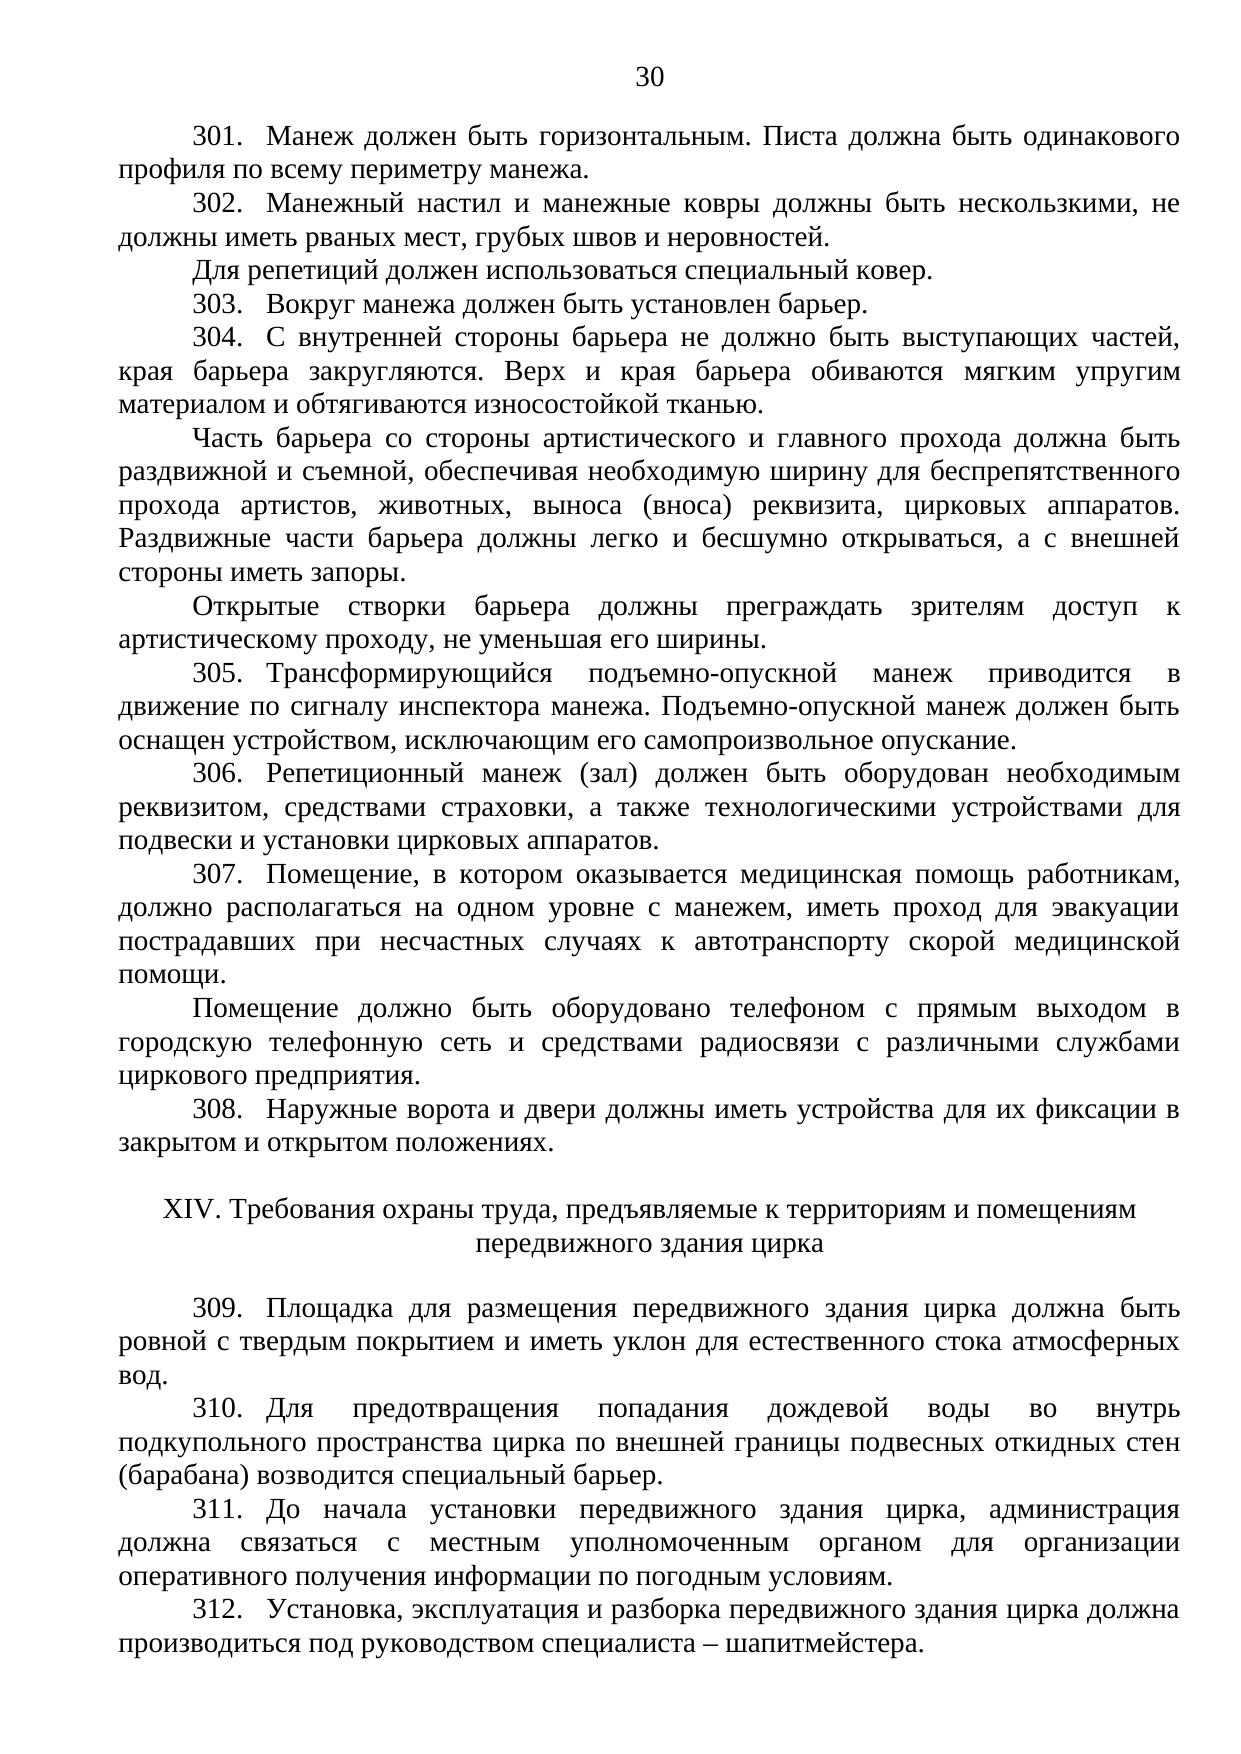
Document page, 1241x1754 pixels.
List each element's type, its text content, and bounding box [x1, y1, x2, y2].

list Открытые створки барьера должны преграждать зрителям доступ к артистическому проходу, не уменьшая его ширины. [118, 588, 1181, 655]
list Для репетиций должен использоваться специальный ковер. [118, 252, 1181, 286]
list Вокруг манежа должен быть установлен барьер. [118, 286, 1181, 319]
list Помещение должно быть оборудовано телефоном с прямым выходом в городскую телефонную сеть и средствами радиосвязи с различными службами циркового предприятия. [118, 990, 1181, 1091]
list Манежный настил и манежные ковры должны быть нескользкими, не должны иметь рваных мест, грубых швов и неровностей. [118, 185, 1181, 252]
list Часть барьера со стороны артистического и главного прохода должна быть раздвижной и съемной, обеспечивая необходимую ширину для беспрепятственного прохода артистов, животных, выноса (вноса) реквизита, цирковых аппаратов. Раздвижные части барьера должны легко и бесшумно открываться, а с внешней стороны иметь запоры. [118, 420, 1181, 588]
list Установка, эксплуатация и разборка передвижного здания цирка должна производиться под руководством специалиста – шапитмейстера. [118, 1592, 1181, 1659]
list До начала установки передвижного здания цирка, администрация должна связаться с местным уполномоченным органом для организации оперативного получения информации по погодным условиям. [118, 1491, 1181, 1592]
list Трансформирующийся подъемно-опускной манеж приводится в движение по сигналу инспектора манежа. Подъемно-опускной манеж должен быть оснащен устройством, исключающим его самопроизвольное опускание. [118, 655, 1181, 755]
text XIV. Требования охраны труда, предъявляемые к территориям и помещениям передвижного здания цирка [118, 1191, 1181, 1258]
list С внутренней стороны барьера не должно быть выступающих частей, края барьера закругляются. Верх и края барьера обиваются мягким упругим материалом и обтягиваются износостойкой тканью. [118, 319, 1181, 420]
list Для предотвращения попадания дождевой воды во внутрь подкупольного пространства цирка по внешней границы подвесных откидных стен (барабана) возводится специальный барьер. [118, 1390, 1181, 1491]
list Наружные ворота и двери должны иметь устройства для их фиксации в закрытом и открытом положениях. [118, 1091, 1181, 1158]
list Помещение, в котором оказывается медицинская помощь работникам, должно располагаться на одном уровне с манежем, иметь проход для эвакуации пострадавших при несчастных случаях к автотранспорту скорой медицинской помощи. [118, 856, 1181, 990]
list Площадка для размещения передвижного здания цирка должна быть ровной с твердым покрытием и иметь уклон для естественного стока атмосферных вод. [118, 1290, 1181, 1390]
list Репетиционный манеж (зал) должен быть оборудован необходимым реквизитом, средствами страховки, а также технологическими устройствами для подвески и установки цирковых аппаратов. [118, 755, 1181, 856]
list Манеж должен быть горизонтальным. Писта должна быть одинакового профиля по всему периметру манежа. [118, 118, 1181, 185]
